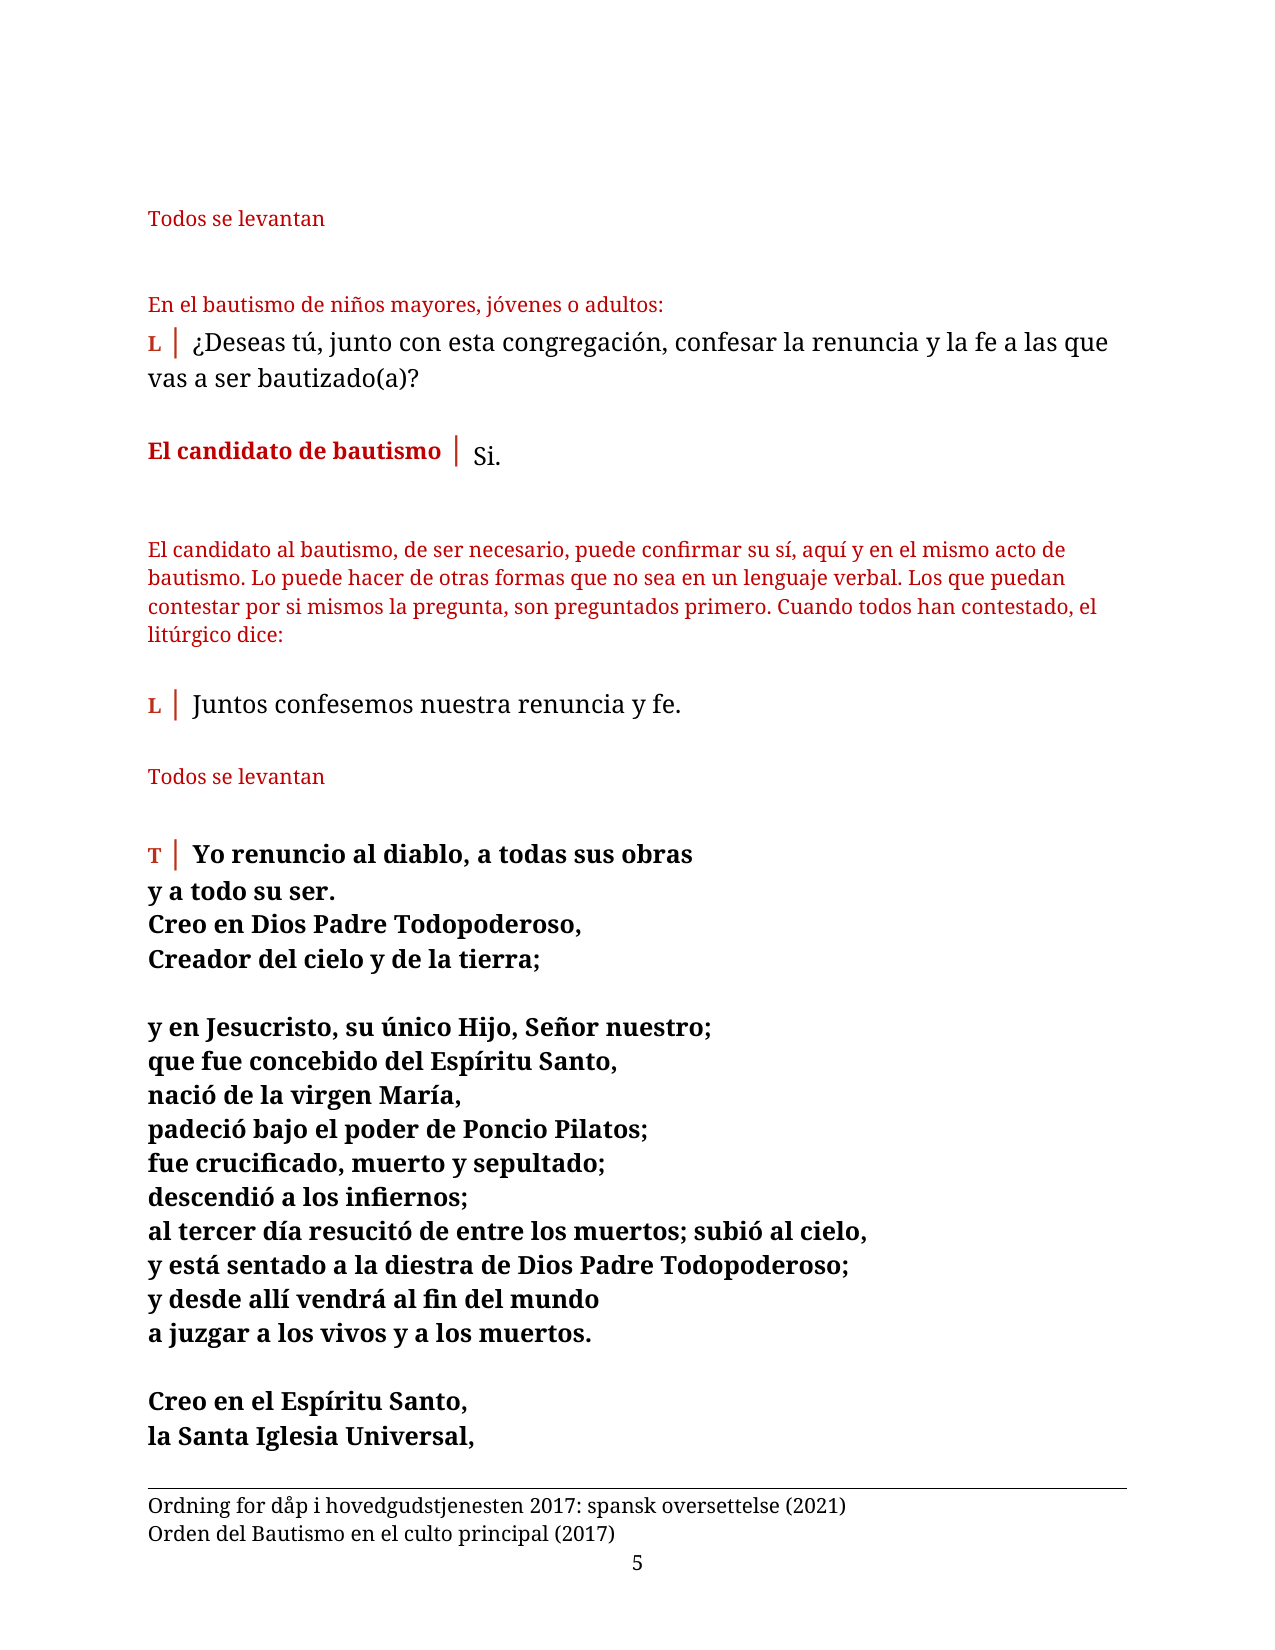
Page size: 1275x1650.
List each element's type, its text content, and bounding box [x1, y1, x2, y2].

text fue crucificado, muerto y sepultado; [148, 1146, 1127, 1180]
text El candidato de bautismo | Si. [148, 426, 1127, 473]
text T | Yo renuncio al diablo, a todas sus obras [148, 831, 1127, 873]
text que fue concebido del Espíritu Santo, [148, 1043, 1127, 1077]
text Todos se levantan [148, 762, 1127, 791]
text descendió a los infiernos; [148, 1180, 1127, 1214]
text Todos se levantan [148, 204, 1127, 233]
text la Santa Iglesia Universal, [148, 1418, 1127, 1452]
text Creo en Dios Padre Todopoderoso, [148, 907, 1127, 941]
text nació de la virgen María, [148, 1077, 1127, 1112]
text En el bautismo de niños mayores, jóvenes o adultos: [148, 290, 1127, 318]
text y desde allí vendrá al fin del mundo [148, 1282, 1127, 1316]
text y a todo su ser. [148, 873, 1127, 907]
text padeció bajo el poder de Poncio Pilatos; [148, 1112, 1127, 1146]
text y en Jesucristo, su único Hijo, Señor nuestro; [148, 1009, 1127, 1043]
text Creador del cielo y de la tierra; [148, 941, 1127, 975]
text a juzgar a los vivos y a los muertos. [148, 1316, 1127, 1350]
text y está sentado a la diestra de Dios Padre Todopoderoso; [148, 1248, 1127, 1282]
text L | ¿Deseas tú, junto con esta congregación, confesar la renuncia y la fe a las que vas a ser bautizado(a)? [148, 318, 1127, 395]
text El candidato al bautismo, de ser necesario, puede confirmar su sí, aquí y en el mismo acto de bautismo. Lo puede hacer de otras formas que no sea en un lenguaje verbal. Los que puedan contestar por si mismos la pregunta, son preguntados primero. Cuando todos han contestado, el litúrgico dice: [148, 535, 1127, 649]
text L | Juntos confesemos nuestra renuncia y fe. [148, 680, 1127, 723]
text Creo en el Espíritu Santo, [148, 1384, 1127, 1418]
text al tercer día resucitó de entre los muertos; subió al cielo, [148, 1214, 1127, 1248]
